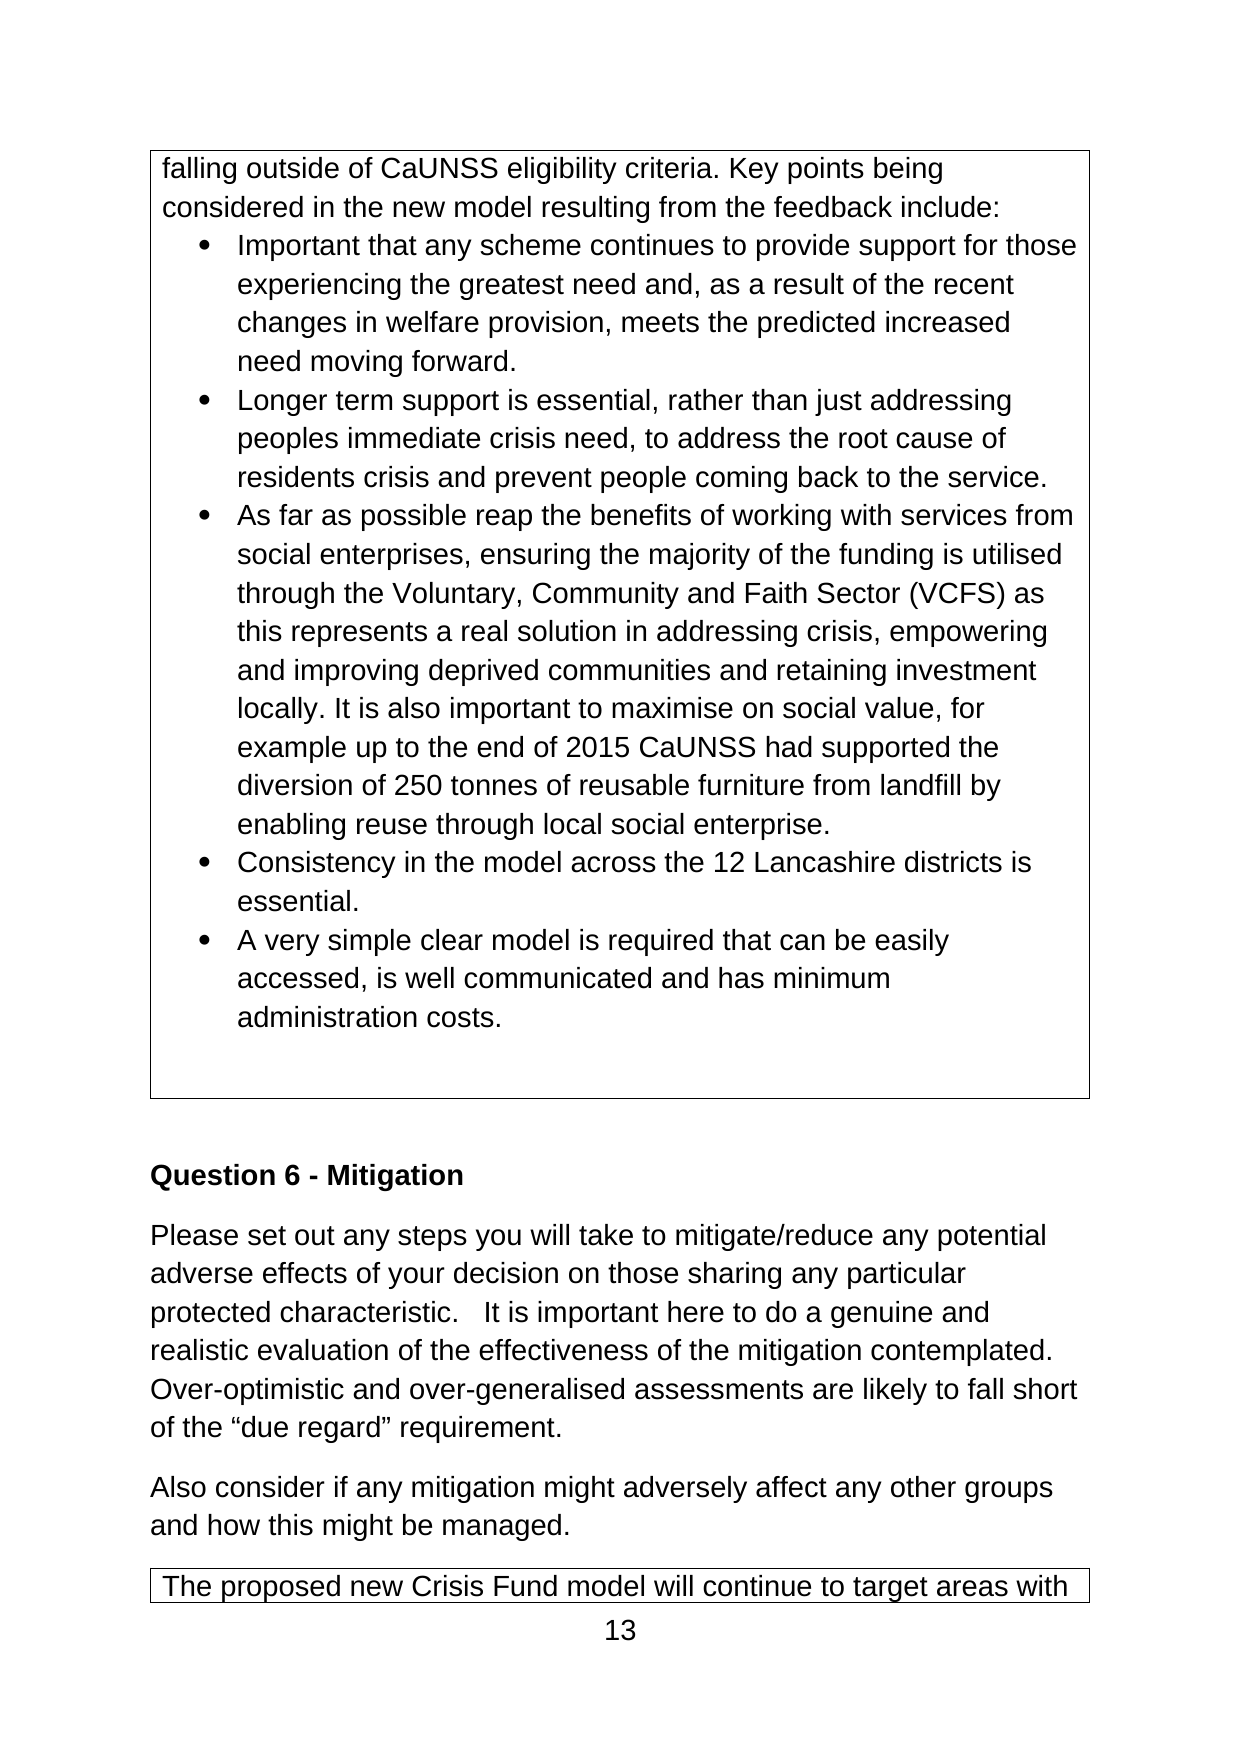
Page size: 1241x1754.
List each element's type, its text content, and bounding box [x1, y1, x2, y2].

text Also consider if any mitigation might adversely affect any other groups and how this might be managed. [150, 1470, 1090, 1542]
text Please set out any steps you will take to mitigate/reduce any potential adverse effects of your decision on those sharing any particular protected characteristic. It is important here to do a genuine and realistic evaluation of the effectiveness of the mitigation contemplated. Over-optimistic and over-generalised assessments are likely to fall short of the “due regard” requirement. [150, 1218, 1090, 1444]
text Question 6 - Mitigation [150, 1158, 1090, 1192]
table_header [151, 151, 1089, 1098]
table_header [151, 1569, 1089, 1602]
